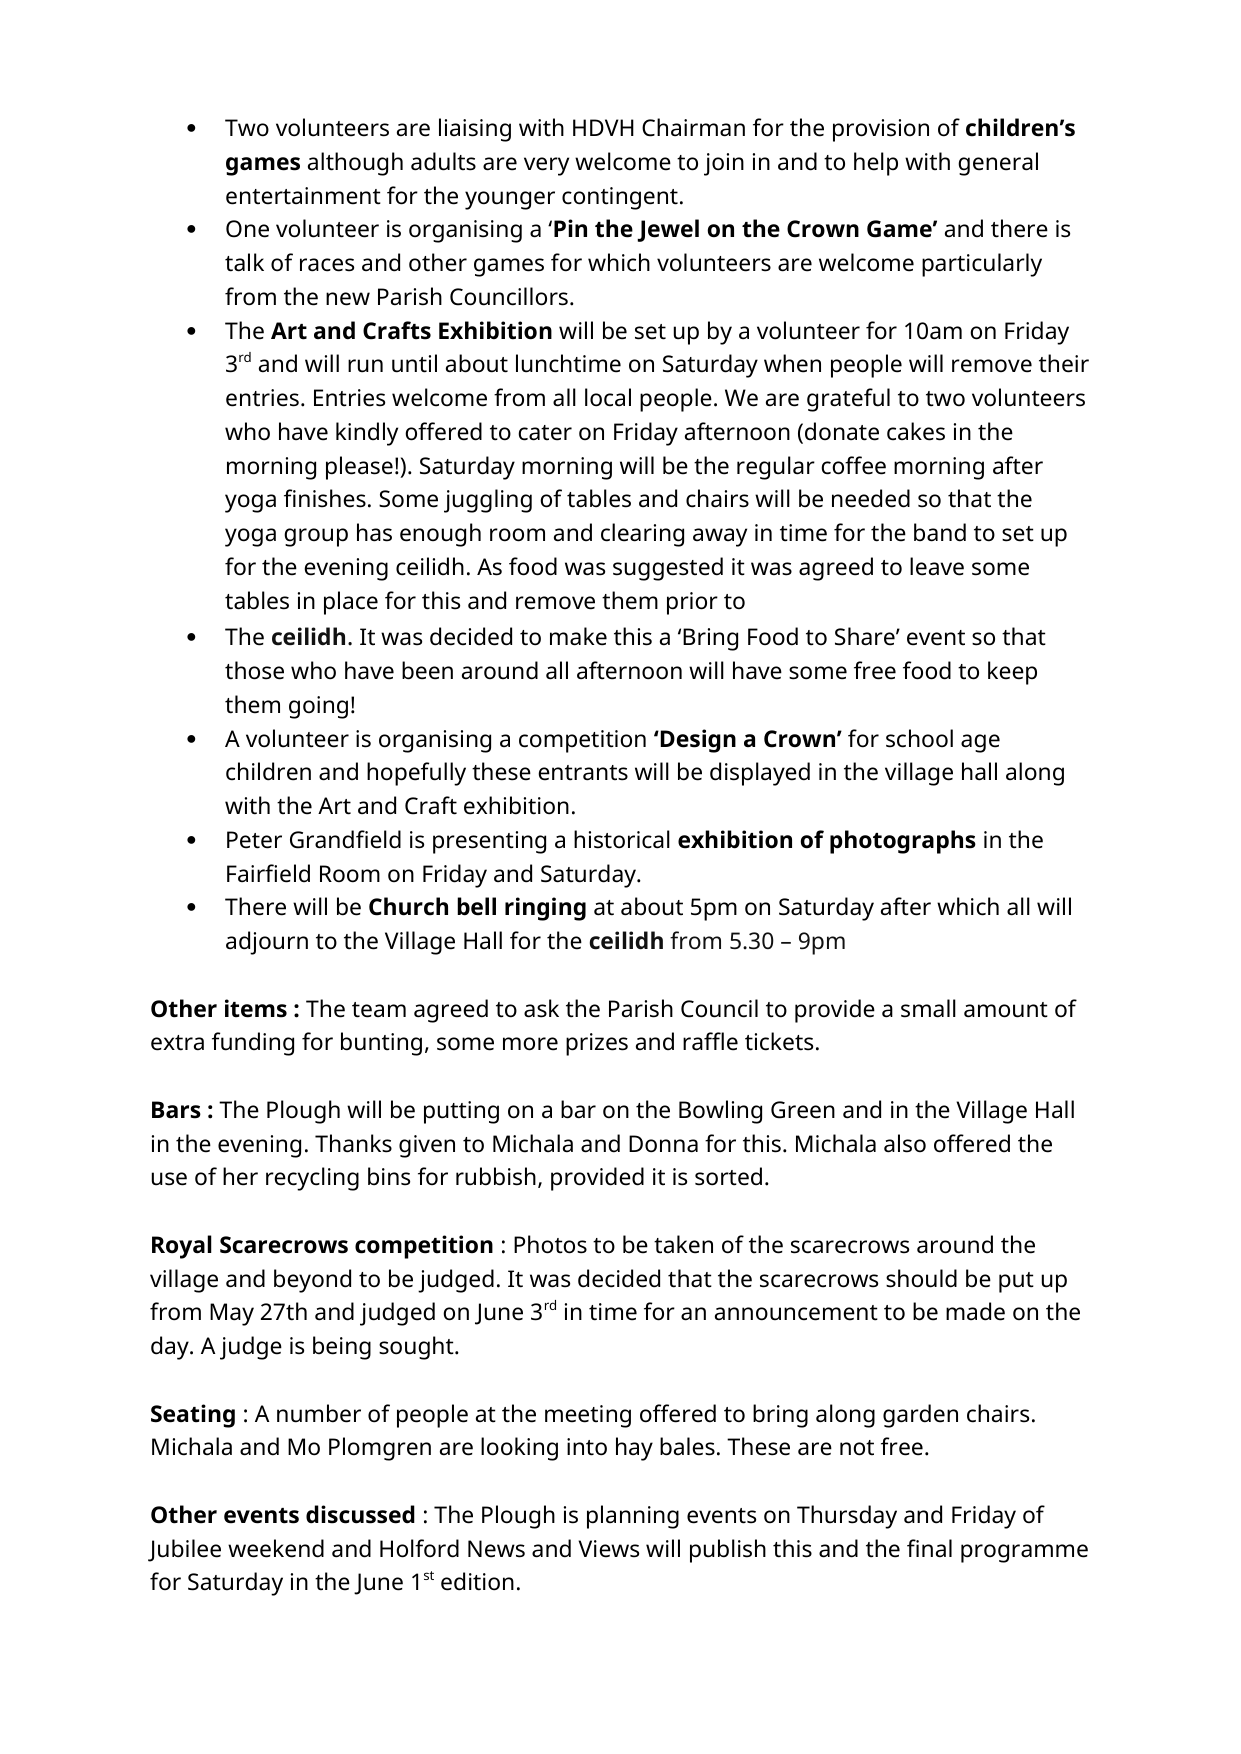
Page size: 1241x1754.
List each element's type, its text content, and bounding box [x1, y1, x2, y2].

list There will be Church bell ringing at about 5pm on Saturday after which all will adjourn to the Village Hall for the ceilidh from 5.30 – 9pm [187, 891, 1090, 956]
list A volunteer is organising a competition ‘Design a Crown’ for school age children and hopefully these entrants will be displayed in the village hall along with the Art and Craft exhibition. [187, 722, 1090, 821]
text Seating : A number of people at the meeting offered to bring along garden chairs. Michala and Mo Plomgren are looking into hay bales. These are not free. [150, 1397, 1090, 1462]
list The Art and Crafts Exhibition will be set up by a volunteer for 10am on Friday 3rd and will run until about lunchtime on Saturday when people will remove their entries. Entries welcome from all local people. We are grateful to two volunteers who have kindly offered to cater on Friday afternoon (donate cakes in the morning please!). Saturday morning will be the regular coffee morning after yoga finishes. Some juggling of tables and chairs will be needed so that the yoga group has enough room and clearing away in time for the band to set up for the evening ceilidh. As food was suggested it was agreed to leave some tables in place for this and remove them prior to [187, 315, 1090, 616]
list Two volunteers are liaising with HDVH Chairman for the provision of children’s games although adults are very welcome to join in and to help with general entertainment for the younger contingent. [187, 112, 1090, 211]
text Bars : The Plough will be putting on a bar on the Bowling Green and in the Village Hall in the evening. Thanks given to Michala and Donna for this. Michala also offered the use of her recycling bins for rubbish, provided it is sorted. [150, 1094, 1090, 1192]
text Royal Scarecrows competition : Photos to be taken of the scarecrows around the village and beyond to be judged. It was decided that the scarecrows should be put up from May 27th and judged on June 3rd in time for an announcement to be made on the day. A judge is being sought. [150, 1229, 1090, 1361]
text Other items : The team agreed to ask the Parish Council to provide a small amount of extra funding for bunting, some more prizes and raffle tickets. [150, 992, 1090, 1057]
list One volunteer is organising a ‘Pin the Jewel on the Crown Game’ and there is talk of races and other games for which volunteers are welcome particularly from the new Parish Councillors. [187, 213, 1090, 312]
list The ceilidh. It was decided to make this a ‘Bring Food to Share’ event so that those who have been around all afternoon will have some free food to keep them going! [187, 618, 1090, 720]
text Other events discussed : The Plough is planning events on Thursday and Friday of Jubilee weekend and Holford News and Views will publish this and the final programme for Saturday in the June 1st edition. [150, 1499, 1090, 1597]
list Peter Grandfield is presenting a historical exhibition of photographs in the Fairfield Room on Friday and Saturday. [187, 824, 1090, 889]
